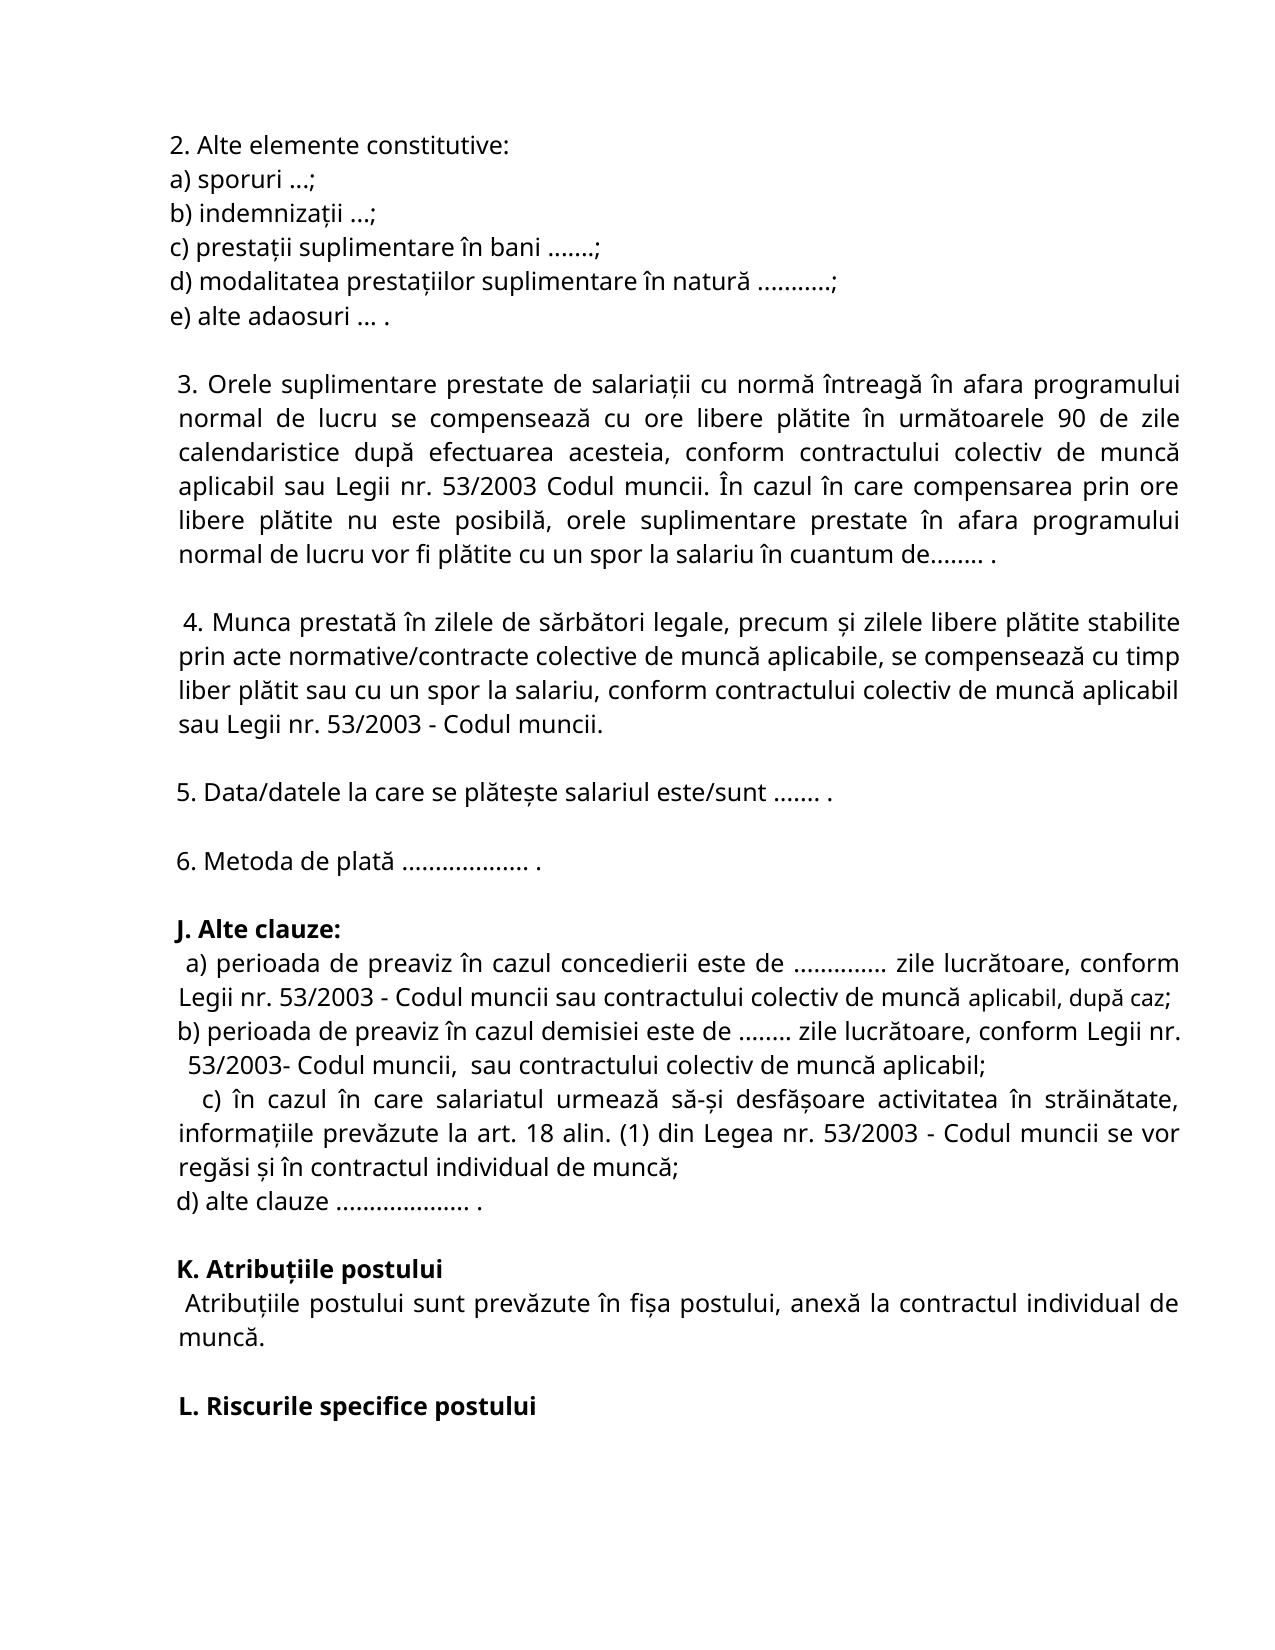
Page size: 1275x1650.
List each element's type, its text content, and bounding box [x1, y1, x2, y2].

text 5. Data/datele la care se plătește salariul este/sunt ....... . [150, 775, 1181, 809]
text 2. Alte elemente constitutive: [150, 128, 1181, 162]
text a) sporuri ...; [150, 162, 1181, 196]
text d) alte clauze .................... . [150, 1184, 1181, 1218]
text a) perioada de preaviz în cazul concedierii este de .............. zile lucrătoare, conform <LLNK 12003 53 10 201 0 17>Legii nr. 53/2003 - Codul muncii sau contractului colectiv de muncă aplicabil, după caz; [150, 945, 1181, 1013]
text c) în cazul în care salariatul urmează să-şi desfăşoare activitatea în străinătate, informaţiile prevăzute la <LLNK 12003 53 10 201 0 39>art. 18 alin. (1) din Legea nr. 53/2003 - Codul muncii se vor regăsi şi în contractul individual de muncă; [141, 1082, 1181, 1184]
text d) modalitatea prestațiilor suplimentare în natură ...........; [150, 264, 1181, 298]
text L. Riscurile specifice postului [150, 1388, 1181, 1422]
text b) indemnizații ...; [150, 196, 1181, 230]
text e) alte adaosuri ... . [150, 298, 1181, 332]
text Atribuțiile postului sunt prevăzute în fişa postului, anexă la contractul individual de muncă. [150, 1286, 1181, 1354]
text J. Alte clauze: [150, 911, 1181, 945]
text c) prestații suplimentare în bani .......; [150, 230, 1181, 264]
text 3. Orele suplimentare prestate de salariații cu normă întreagă în afara programului normal de lucru se compensează cu ore libere plătite în următoarele 90 de zile calendaristice după efectuarea acesteia, conform contractului colectiv de muncă aplicabil sau Legii nr. 53/2003 Codul muncii. În cazul în care compensarea prin ore libere plătite nu este posibilă, orele suplimentare prestate în afara programului normal de lucru vor fi plătite cu un spor la salariu în cuantum de........ . [150, 366, 1181, 571]
text b) perioada de preaviz în cazul demisiei este de ........ zile lucrătoare, conform <LLNK 12003 53 10 201 0 17>Legii nr. 53/2003- Codul muncii, sau contractului colectiv de muncă aplicabil; [150, 1013, 1181, 1082]
text 6. Metoda de plată ................... . [150, 843, 1181, 877]
text 4. Munca prestată în zilele de sărbători legale, precum și zilele libere plătite stabilite prin acte normative/contracte colective de muncă aplicabile, se compensează cu timp liber plătit sau cu un spor la salariu, conform contractului colectiv de muncă aplicabil sau <LLNK 12003 53 10 201 0 17>Legii nr. 53/2003 - Codul muncii. [159, 605, 1181, 741]
text K. Atribuțiile postului [150, 1252, 1181, 1286]
